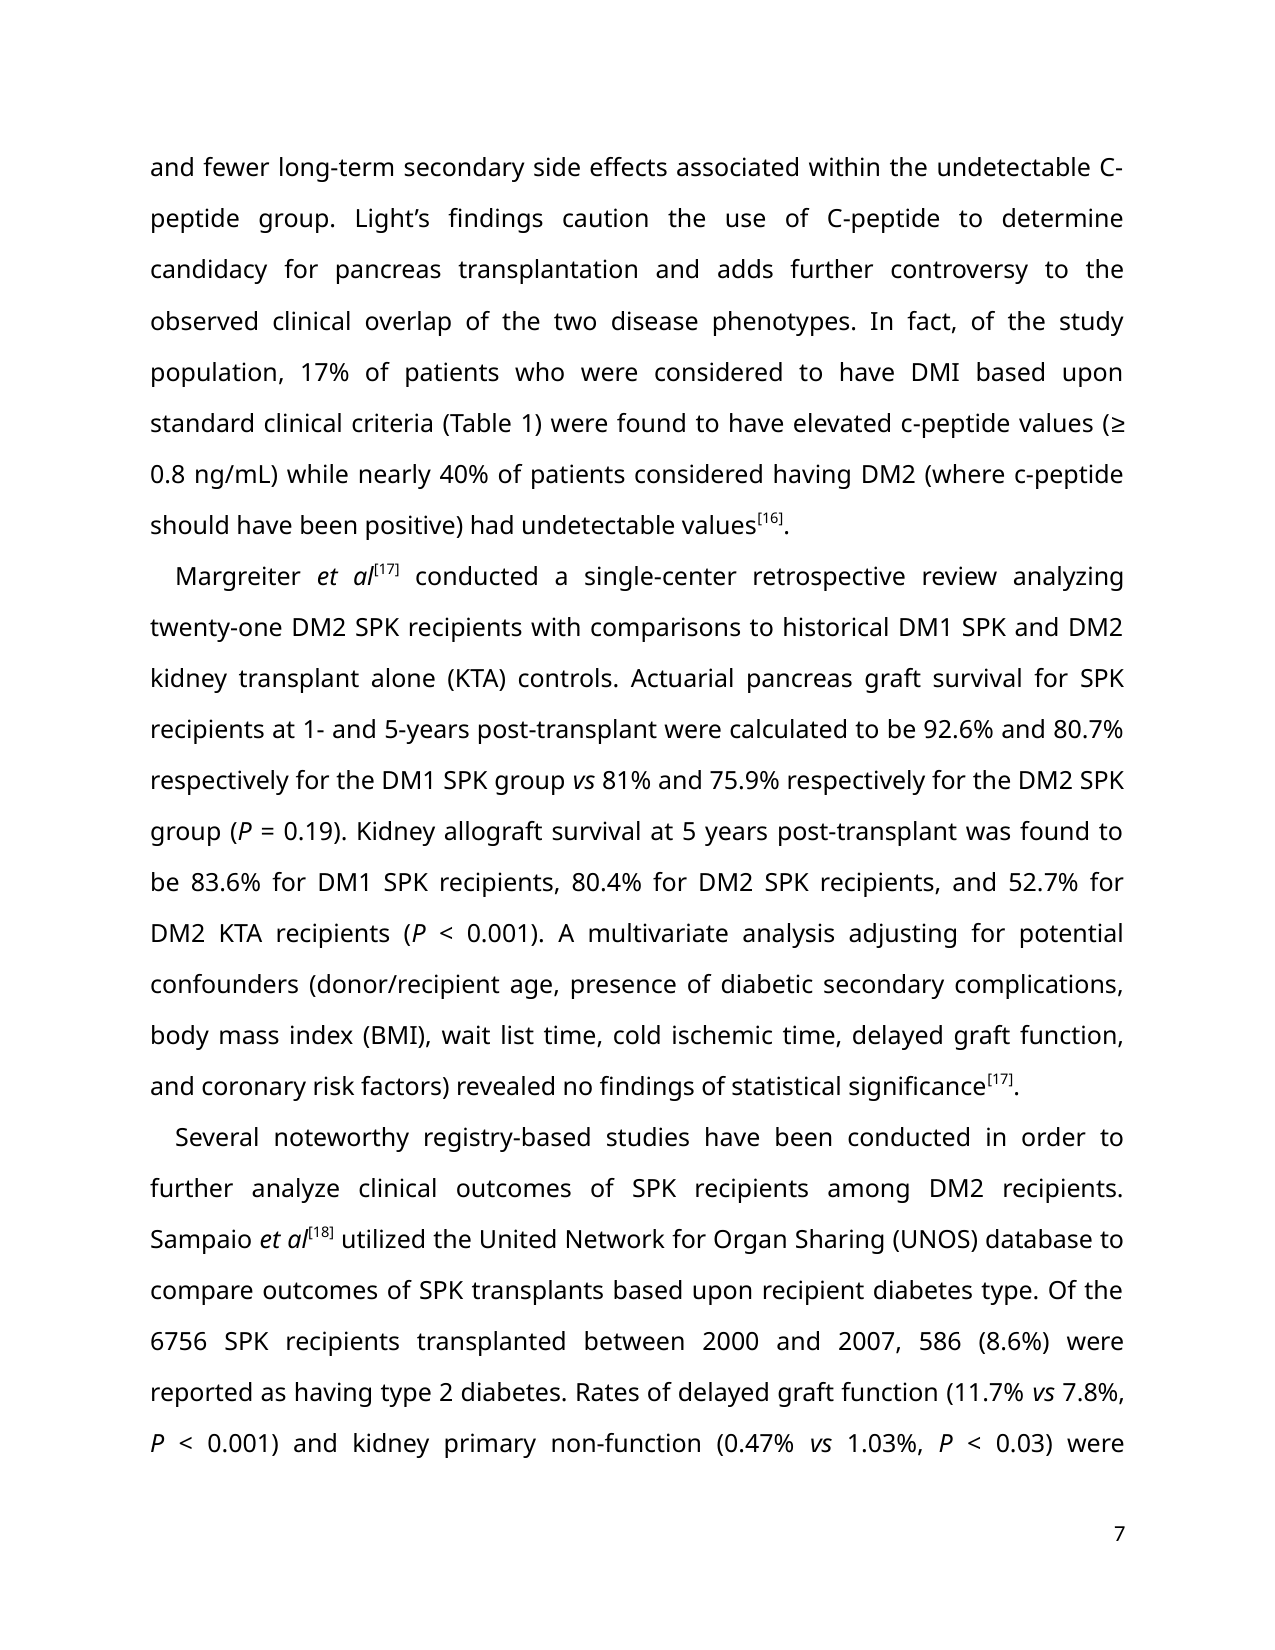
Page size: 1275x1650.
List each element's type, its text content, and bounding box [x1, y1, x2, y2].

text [150, 150, 1125, 541]
text Margreiter et al[17] conducted a single-center retrospective review analyzing twenty-one DM2 SPK recipients with comparisons to historical DM1 SPK and DM2 kidney transplant alone (KTA) controls. Actuarial pancreas graft survival for SPK recipients at 1- and 5-years post-transplant were calculated to be 92.6% and 80.7% respectively for the DM1 SPK group vs 81% and 75.9% respectively for the DM2 SPK group (P = 0.19). Kidney allograft survival at 5 years post-transplant was found to be 83.6% for DM1 SPK recipients, 80.4% for DM2 SPK recipients, and 52.7% for DM2 KTA recipients (P < 0.001). A multivariate analysis adjusting for potential confounders (donor/recipient age, presence of diabetic secondary complications, body mass index (BMI), wait list time, cold ischemic time, delayed graft function, and coronary risk factors) revealed no findings of statistical significance[17]. [150, 558, 1125, 1103]
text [150, 1120, 1125, 1460]
